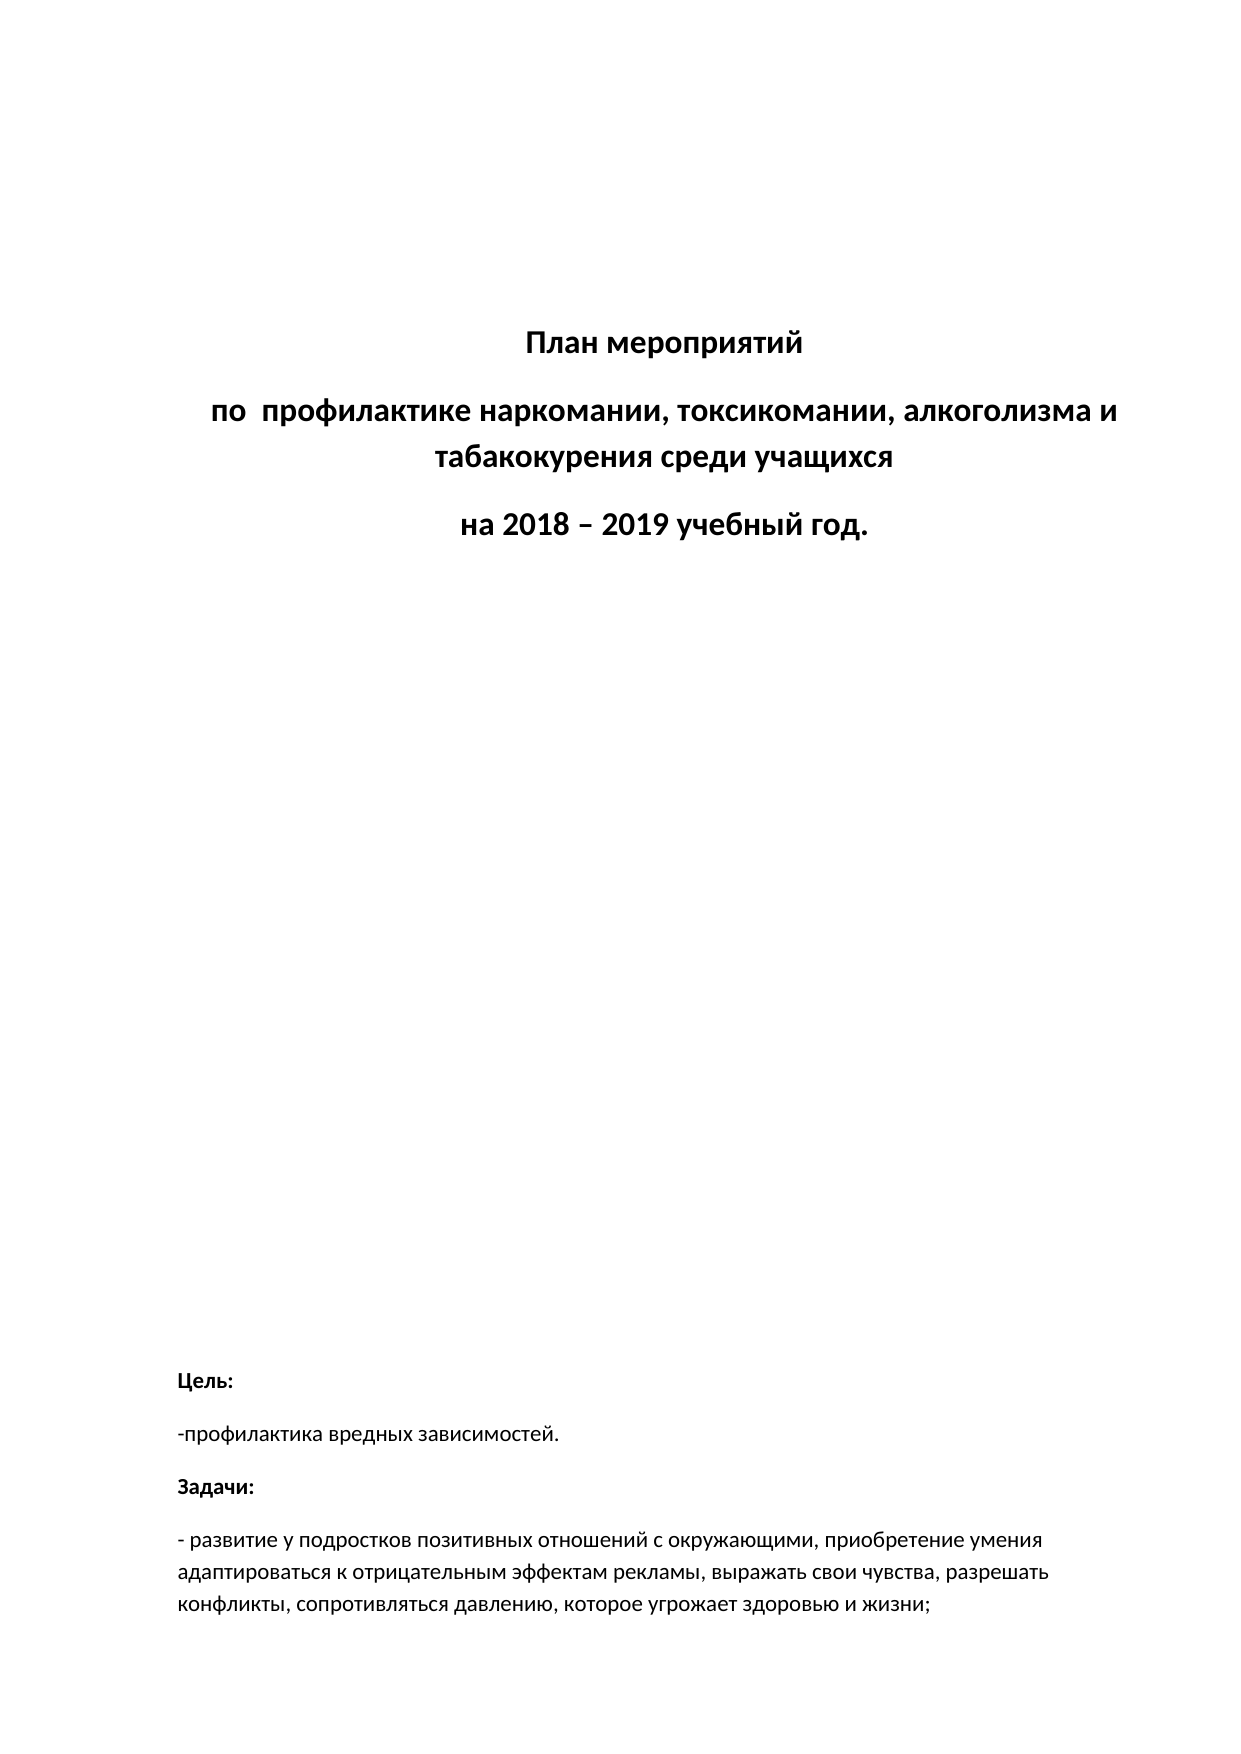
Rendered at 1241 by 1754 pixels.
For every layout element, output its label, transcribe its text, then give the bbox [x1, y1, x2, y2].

text -профилактика вредных зависимостей. [177, 1419, 1152, 1447]
text Задачи: [177, 1472, 1152, 1500]
text План мероприятий [177, 321, 1152, 362]
text на 2018 – 2019 учебный год. [177, 503, 1152, 544]
text Цель: [177, 1366, 1152, 1394]
text - развитие у подростков позитивных отношений с окружающими, приобретение умения адаптироваться к отрицательным эффектам рекламы, выражать свои чувства, разрешать конфликты, сопротивляться давлению, которое угрожает здоровью и жизни; [177, 1525, 1152, 1617]
text по профилактике наркомании, токсикомании, алкоголизма и табакокурения среди учащихся [177, 388, 1152, 476]
